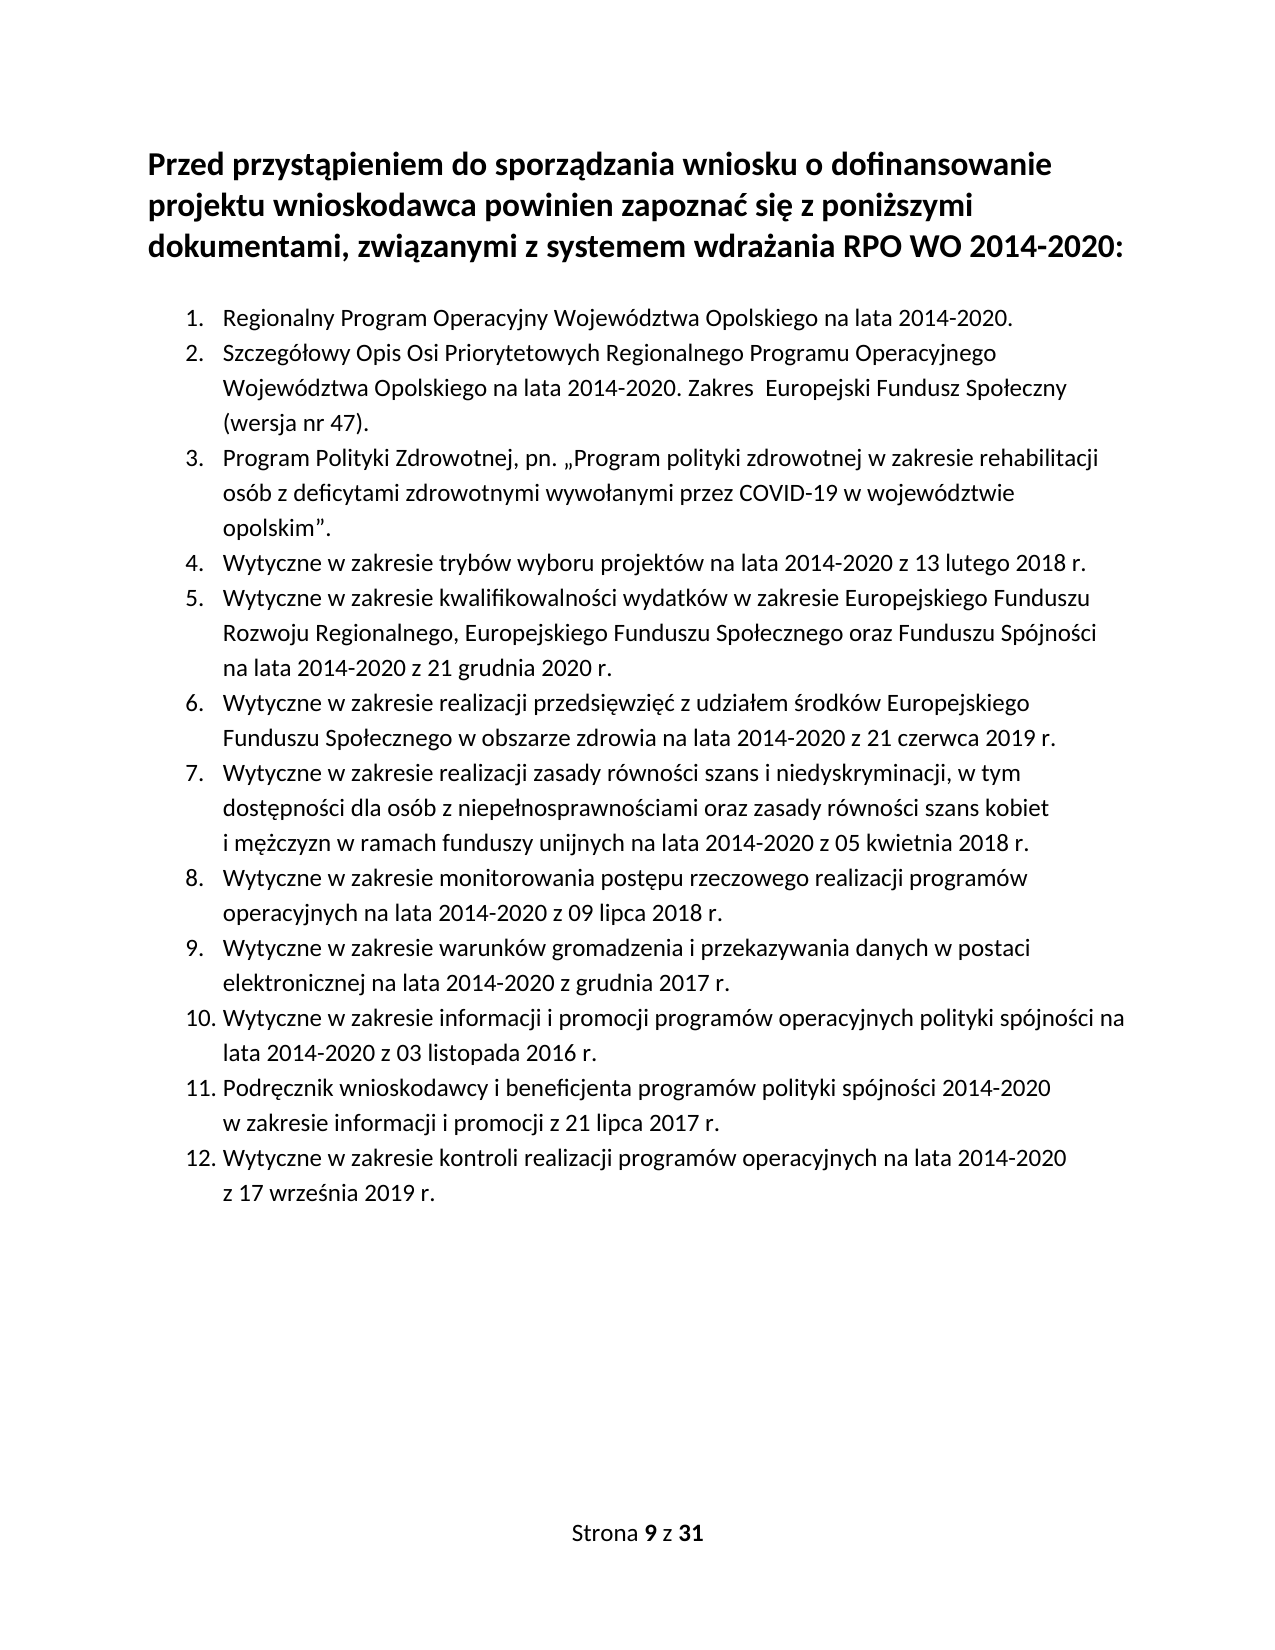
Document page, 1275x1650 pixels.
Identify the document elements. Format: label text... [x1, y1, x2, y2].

list Wytyczne w zakresie monitorowania postępu rzeczowego realizacji programów operacyjnych na lata 2014-2020 z 09 lipca 2018 r. [185, 862, 1127, 928]
list Wytyczne w zakresie realizacji zasady równości szans i niedyskryminacji, w tym dostępności dla osób z niepełnosprawnościami oraz zasady równości szans kobiet i mężczyzn w ramach funduszy unijnych na lata 2014-2020 z 05 kwietnia 2018 r. [185, 757, 1127, 858]
list Wytyczne w zakresie trybów wyboru projektów na lata 2014-2020 z 13 lutego 2018 r. [185, 547, 1127, 578]
list Regionalny Program Operacyjny Województwa Opolskiego na lata 2014-2020. [185, 302, 1127, 333]
list Wytyczne w zakresie informacji i promocji programów operacyjnych polityki spójności na lata 2014-2020 z 03 listopada 2016 r. [185, 1002, 1127, 1068]
list Wytyczne w zakresie warunków gromadzenia i przekazywania danych w postaci elektronicznej na lata 2014-2020 z grudnia 2017 r. [185, 932, 1127, 998]
subtitle Przed przystąpieniem do sporządzania wniosku o dofinansowanie projektu wnioskodawca powinien zapoznać się z poniższymi dokumentami, związanymi z systemem wdrażania RPO WO 2014-2020: [148, 143, 1127, 265]
list Szczegółowy Opis Osi Priorytetowych Regionalnego Programu Operacyjnego Województwa Opolskiego na lata 2014-2020. Zakres Europejski Fundusz Społeczny (wersja nr 47). [185, 337, 1127, 438]
list Wytyczne w zakresie kwalifikowalności wydatków w zakresie Europejskiego Funduszu Rozwoju Regionalnego, Europejskiego Funduszu Społecznego oraz Funduszu Spójności na lata 2014-2020 z 21 grudnia 2020 r. [185, 582, 1127, 683]
list Wytyczne w zakresie kontroli realizacji programów operacyjnych na lata 2014-2020 z 17 września 2019 r. [185, 1142, 1127, 1208]
list Program Polityki Zdrowotnej, pn. „Program polityki zdrowotnej w zakresie rehabilitacji osób z deficytami zdrowotnymi wywołanymi przez COVID-19 w województwie opolskim”. [185, 442, 1127, 543]
list Podręcznik wnioskodawcy i beneficjenta programów polityki spójności 2014-2020 w zakresie informacji i promocji z 21 lipca 2017 r. [185, 1072, 1127, 1138]
list Wytyczne w zakresie realizacji przedsięwzięć z udziałem środków Europejskiego Funduszu Społecznego w obszarze zdrowia na lata 2014-2020 z 21 czerwca 2019 r. [185, 687, 1127, 753]
